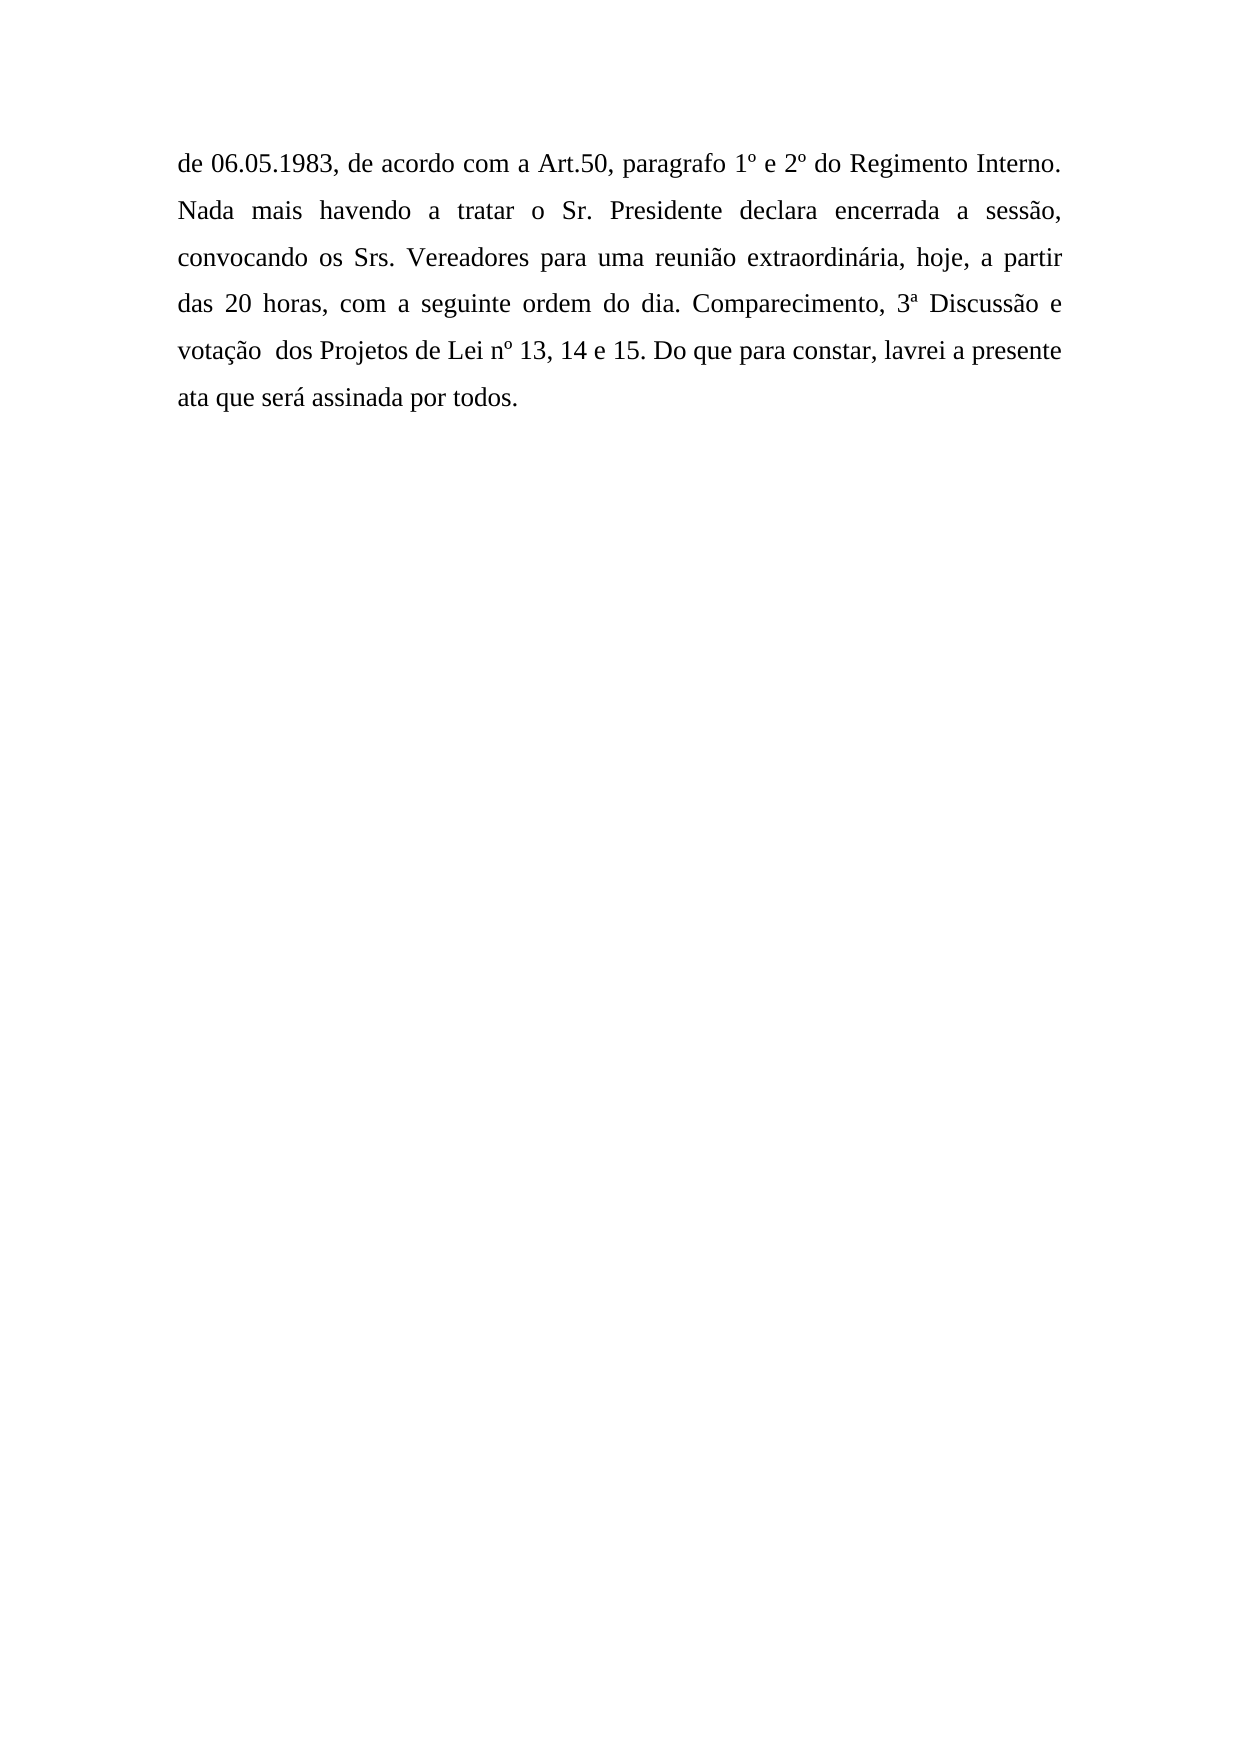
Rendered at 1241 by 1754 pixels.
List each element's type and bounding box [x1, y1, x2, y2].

text [177, 148, 1063, 412]
